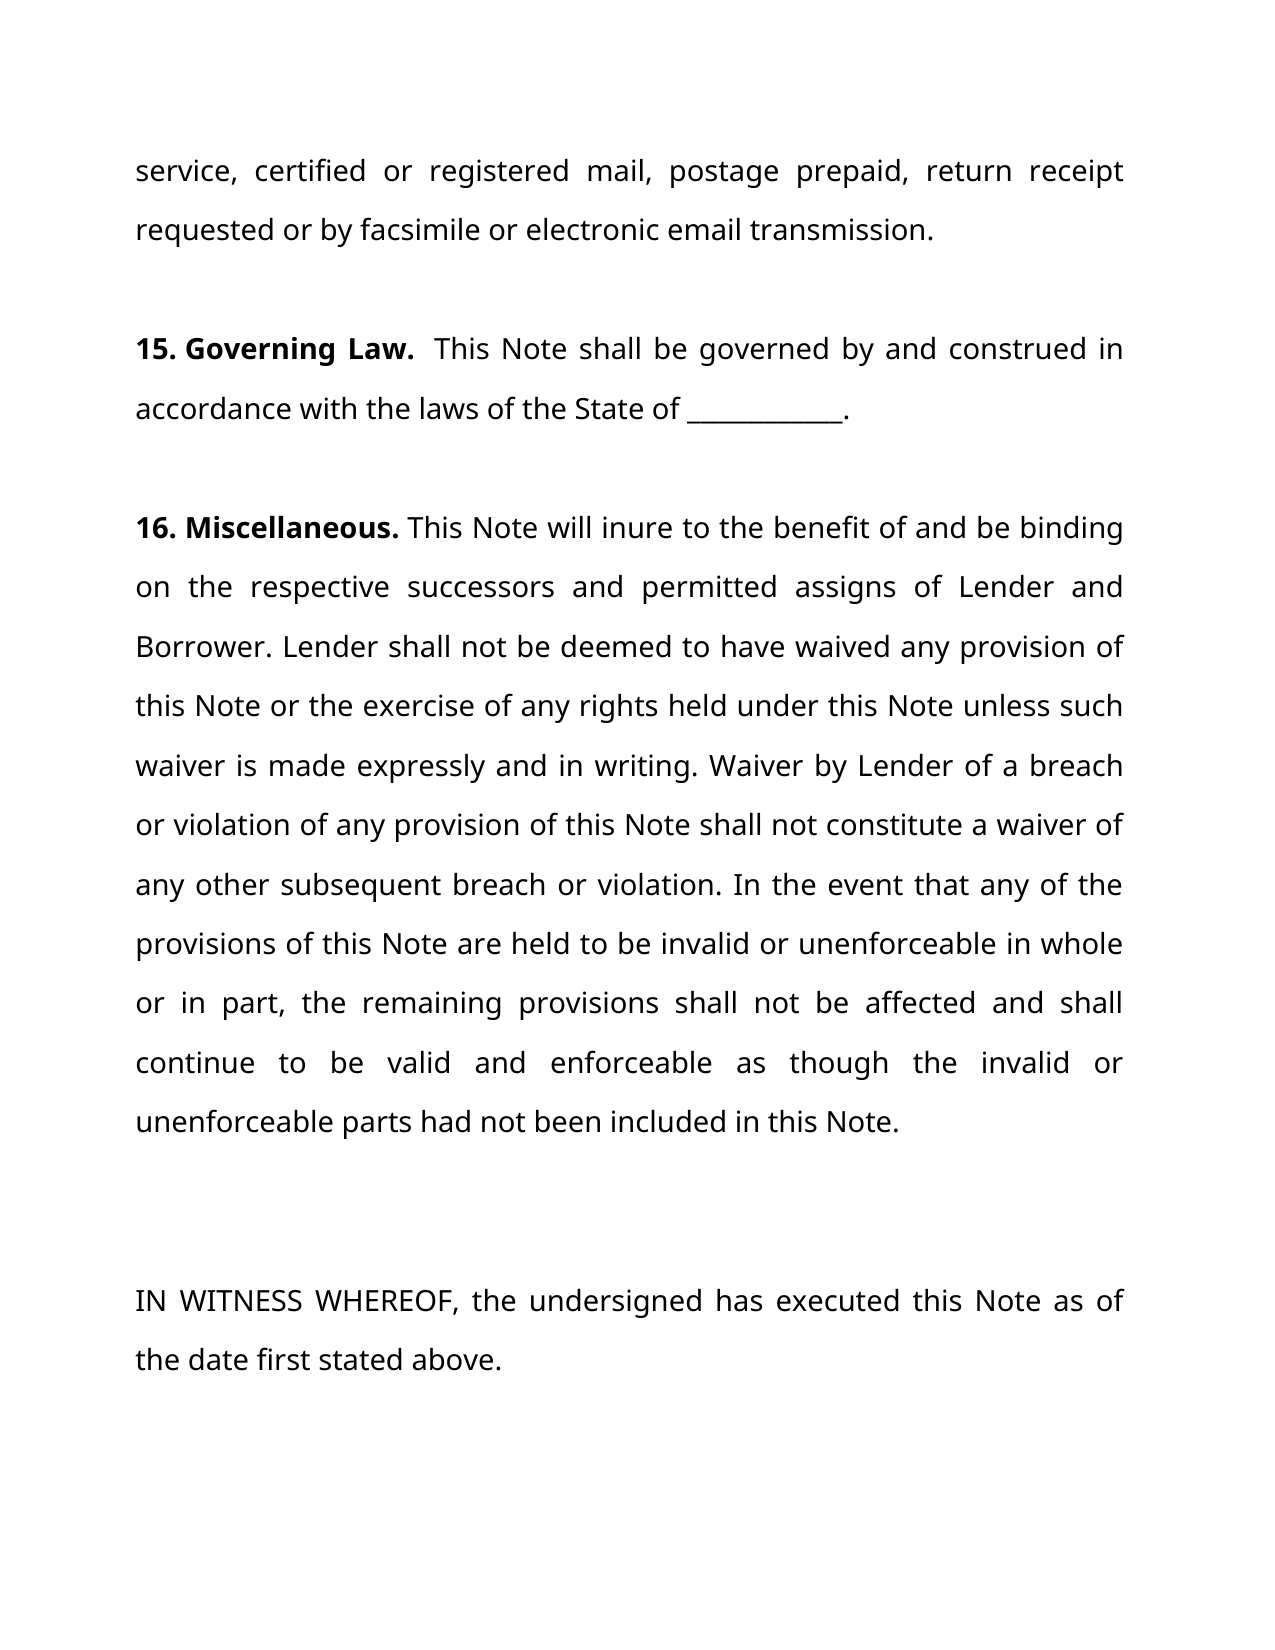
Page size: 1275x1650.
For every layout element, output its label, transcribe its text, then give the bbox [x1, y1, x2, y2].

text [135, 150, 1125, 249]
text 16. Miscellaneous. This Note will inure to the benefit of and be binding on the respective successors and permitted assigns of Lender and Borrower. Lender shall not be deemed to have waived any provision of this Note or the exercise of any rights held under this Note unless such waiver is made expressly and in writing. Waiver by Lender of a breach or violation of any provision of this Note shall not constitute a waiver of any other subsequent breach or violation. In the event that any of the provisions of this Note are held to be invalid or unenforceable in whole or in part, the remaining provisions shall not be affected and shall continue to be valid and enforceable as though the invalid or unenforceable parts had not been included in this Note. [135, 507, 1125, 1141]
text IN WITNESS WHEREOF, the undersigned has executed this Note as of the date first stated above. [135, 1280, 1125, 1379]
text 15. Governing Law. This Note shall be governed by and construed in accordance with the laws of the State of ____________. [135, 328, 1125, 428]
